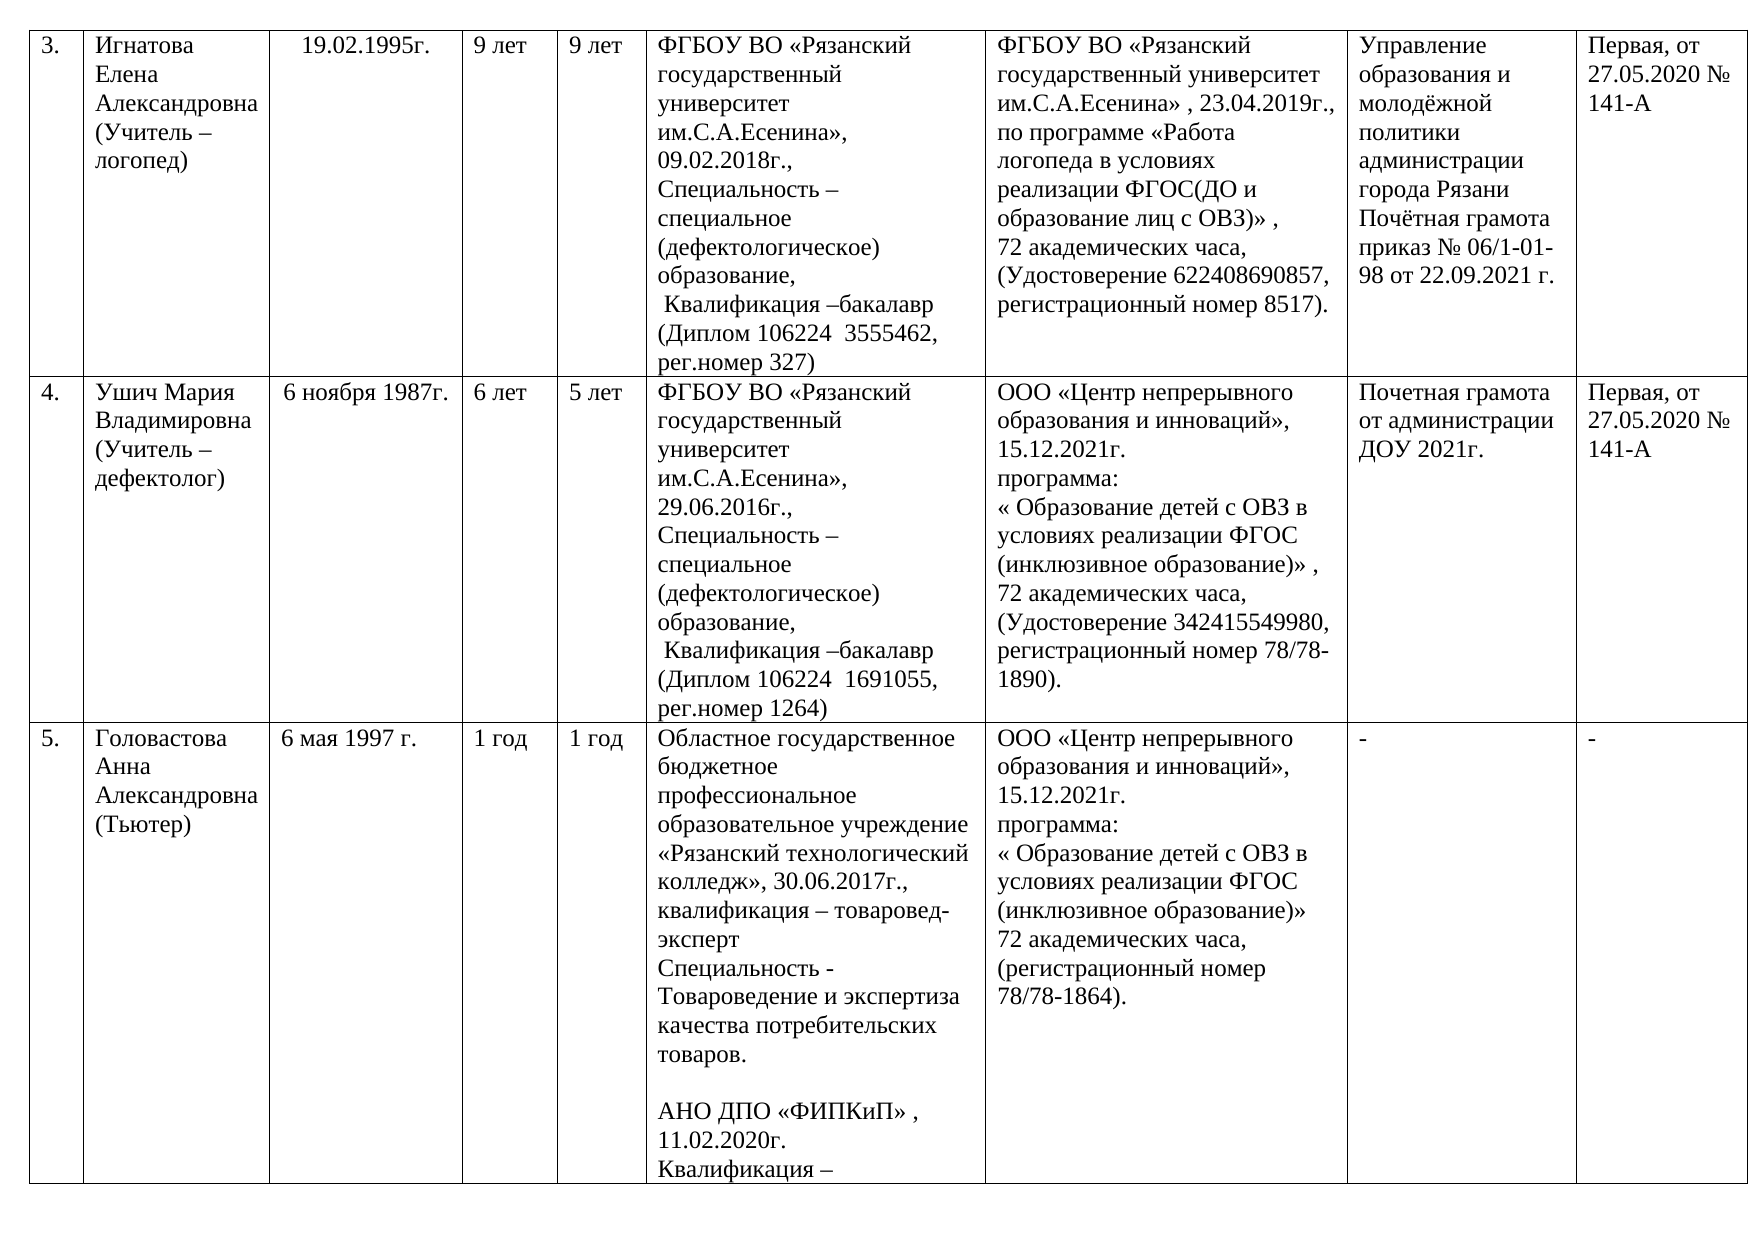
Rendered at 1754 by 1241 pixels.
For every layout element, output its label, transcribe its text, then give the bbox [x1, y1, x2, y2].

table_cell Почетная грамота от администрации ДОУ 2021г. [1348, 377, 1576, 722]
table_cell 6 ноября 1987г. [270, 377, 462, 722]
table_cell 6 мая 1997 г. [270, 723, 462, 1183]
table_cell Ушич Мария Владимировна (Учитель –дефектолог) [84, 377, 269, 722]
table_cell 9 лет [463, 31, 557, 376]
table_cell - [1348, 723, 1576, 1183]
table_cell 3. [30, 31, 83, 376]
table_cell 5 лет [558, 377, 646, 722]
table_cell 9 лет [558, 31, 646, 376]
table_cell 1 год [558, 723, 646, 1183]
table_cell ООО «Центр непрерывного образования и инноваций», 15.12.2021г. программа: « Образование детей с ОВЗ в условиях реализации ФГОС (инклюзивное образование)» , 72 академических часа, (Удостоверение 342415549980, регистрационный номер 78/78-1890). [986, 377, 1347, 722]
table_cell 6 лет [463, 377, 557, 722]
table_cell 19.02.1995г. [270, 31, 462, 376]
table_cell 1 год [463, 723, 557, 1183]
table_cell ФГБОУ ВО «Рязанский государственный университет им.С.А.Есенина» , 23.04.2019г., по программе «Работа логопеда в условиях реализации ФГОС(ДО и образование лиц с ОВЗ)» , 72 академических часа, (Удостоверение 622408690857, регистрационный номер 8517). [986, 31, 1347, 376]
table_cell Игнатова Елена Александровна (Учитель – логопед) [84, 31, 269, 376]
table_cell Первая, от 27.05.2020 № 141-А [1577, 31, 1747, 376]
table_cell - [1577, 723, 1747, 1183]
table_cell ФГБОУ ВО «Рязанский государственный университет им.С.А.Есенина», 29.06.2016г., Специальность – специальное (дефектологическое) образование, Квалификация –бакалавр (Диплом 106224 1691055, рег.номер 1264) [647, 377, 985, 722]
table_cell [647, 723, 985, 1183]
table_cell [986, 723, 1347, 1183]
table_cell ФГБОУ ВО «Рязанский государственный университет им.С.А.Есенина», 09.02.2018г., Специальность – специальное (дефектологическое) образование, Квалификация –бакалавр (Диплом 106224 3555462, рег.номер 327) [647, 31, 985, 376]
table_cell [84, 723, 269, 1183]
table_cell 4. [30, 377, 83, 722]
table_cell Управление образования и молодёжной политики администрации города Рязани Почётная грамота приказ № 06/1-01-98 от 22.09.2021 г. [1348, 31, 1576, 376]
table_cell Первая, от 27.05.2020 № 141-А [1577, 377, 1747, 722]
table_cell 5. [30, 723, 83, 1183]
